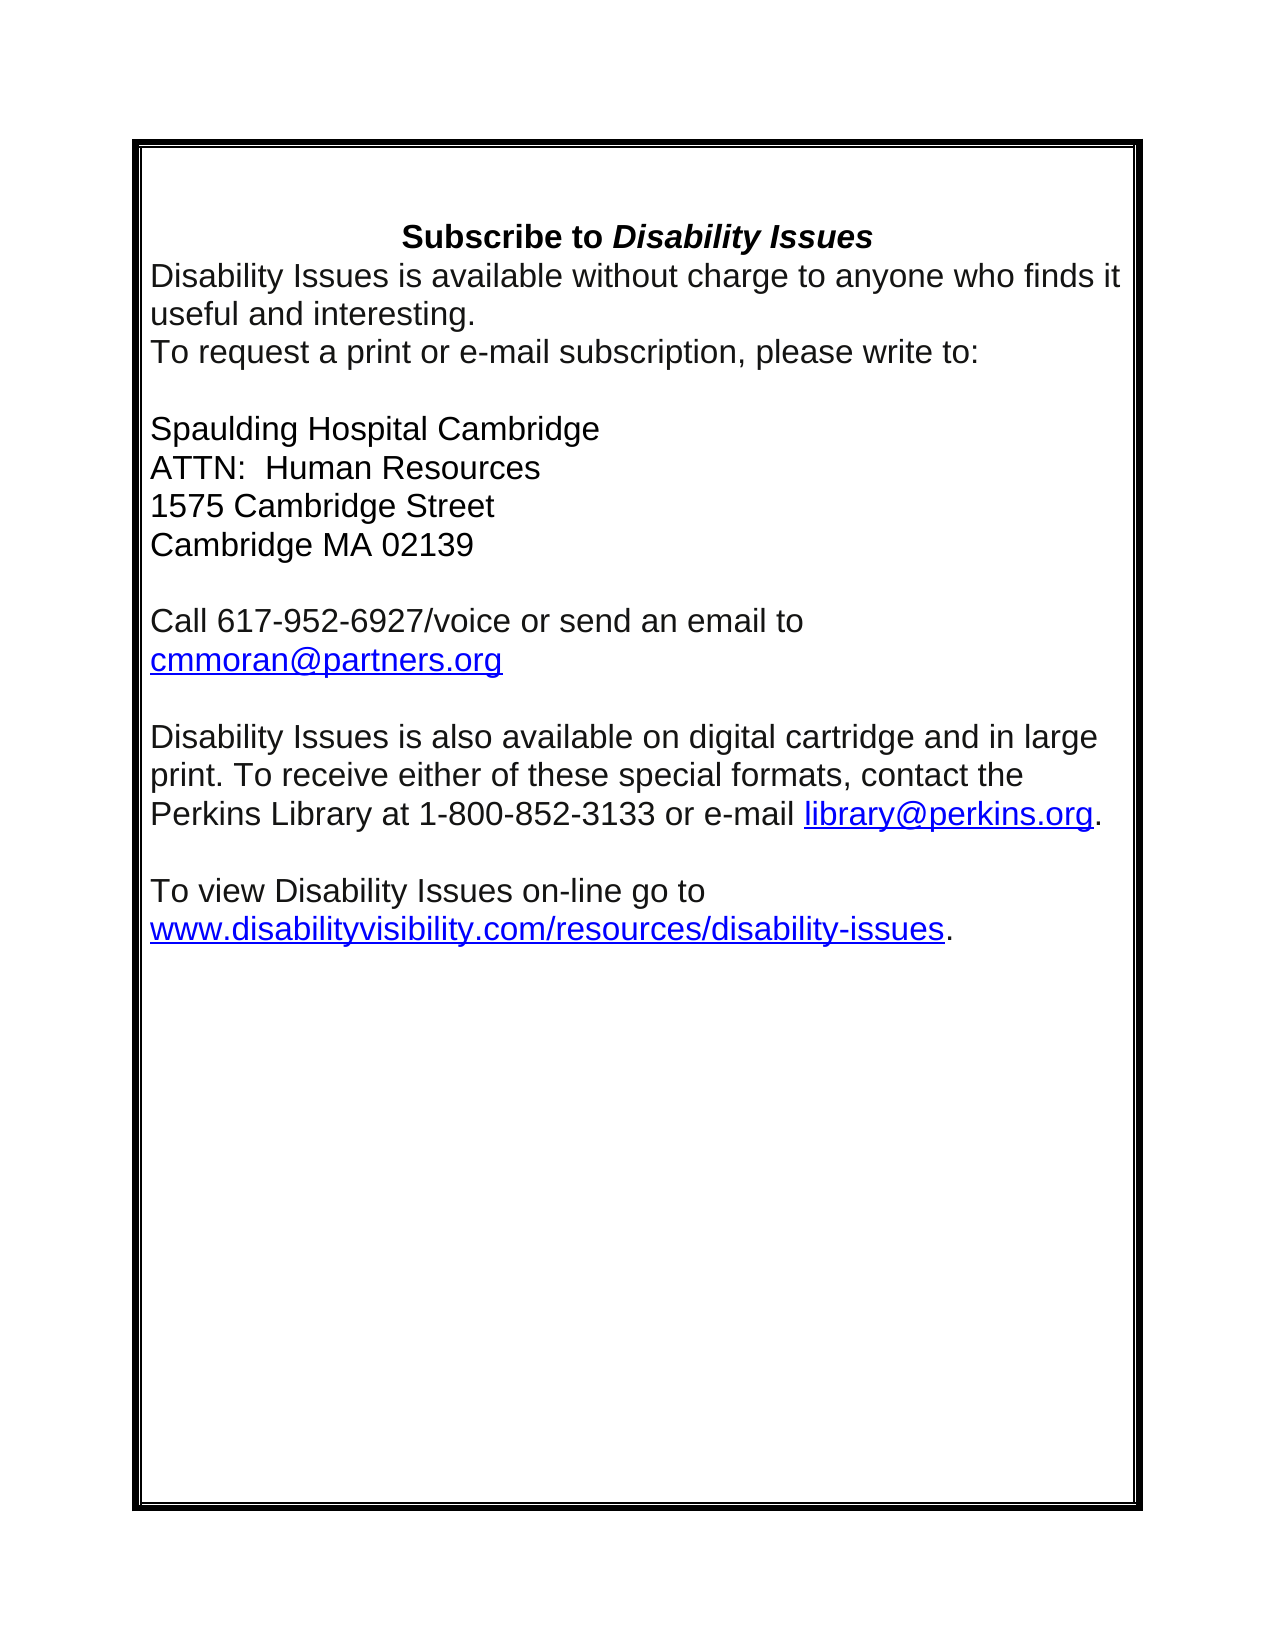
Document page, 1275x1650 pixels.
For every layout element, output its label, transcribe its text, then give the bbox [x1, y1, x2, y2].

text Cambridge MA 02139 [150, 525, 1125, 563]
text Spaulding Hospital Cambridge [150, 409, 1125, 448]
text ATTN: Human Resources [150, 448, 1125, 486]
text Call 617-952-6927/voice or send an email to cmmoran@partners.org [150, 602, 1125, 678]
text To view Disability Issues on-line go to www.disabilityvisibility.com/resources/disability-issues. [150, 871, 1125, 947]
text 1575 Cambridge Street [150, 486, 1125, 525]
text Subscribe to Disability Issues [150, 217, 1125, 256]
text Disability Issues is available without charge to anyone who finds it useful and interesting. [150, 256, 1125, 332]
text To request a print or e-mail subscription, please write to: [150, 332, 1125, 371]
text Disability Issues is also available on digital cartridge and in large print. To receive either of these special formats, contact the Perkins Library at 1-800-852-3133 or e-mail library@perkins.org. [150, 717, 1125, 832]
